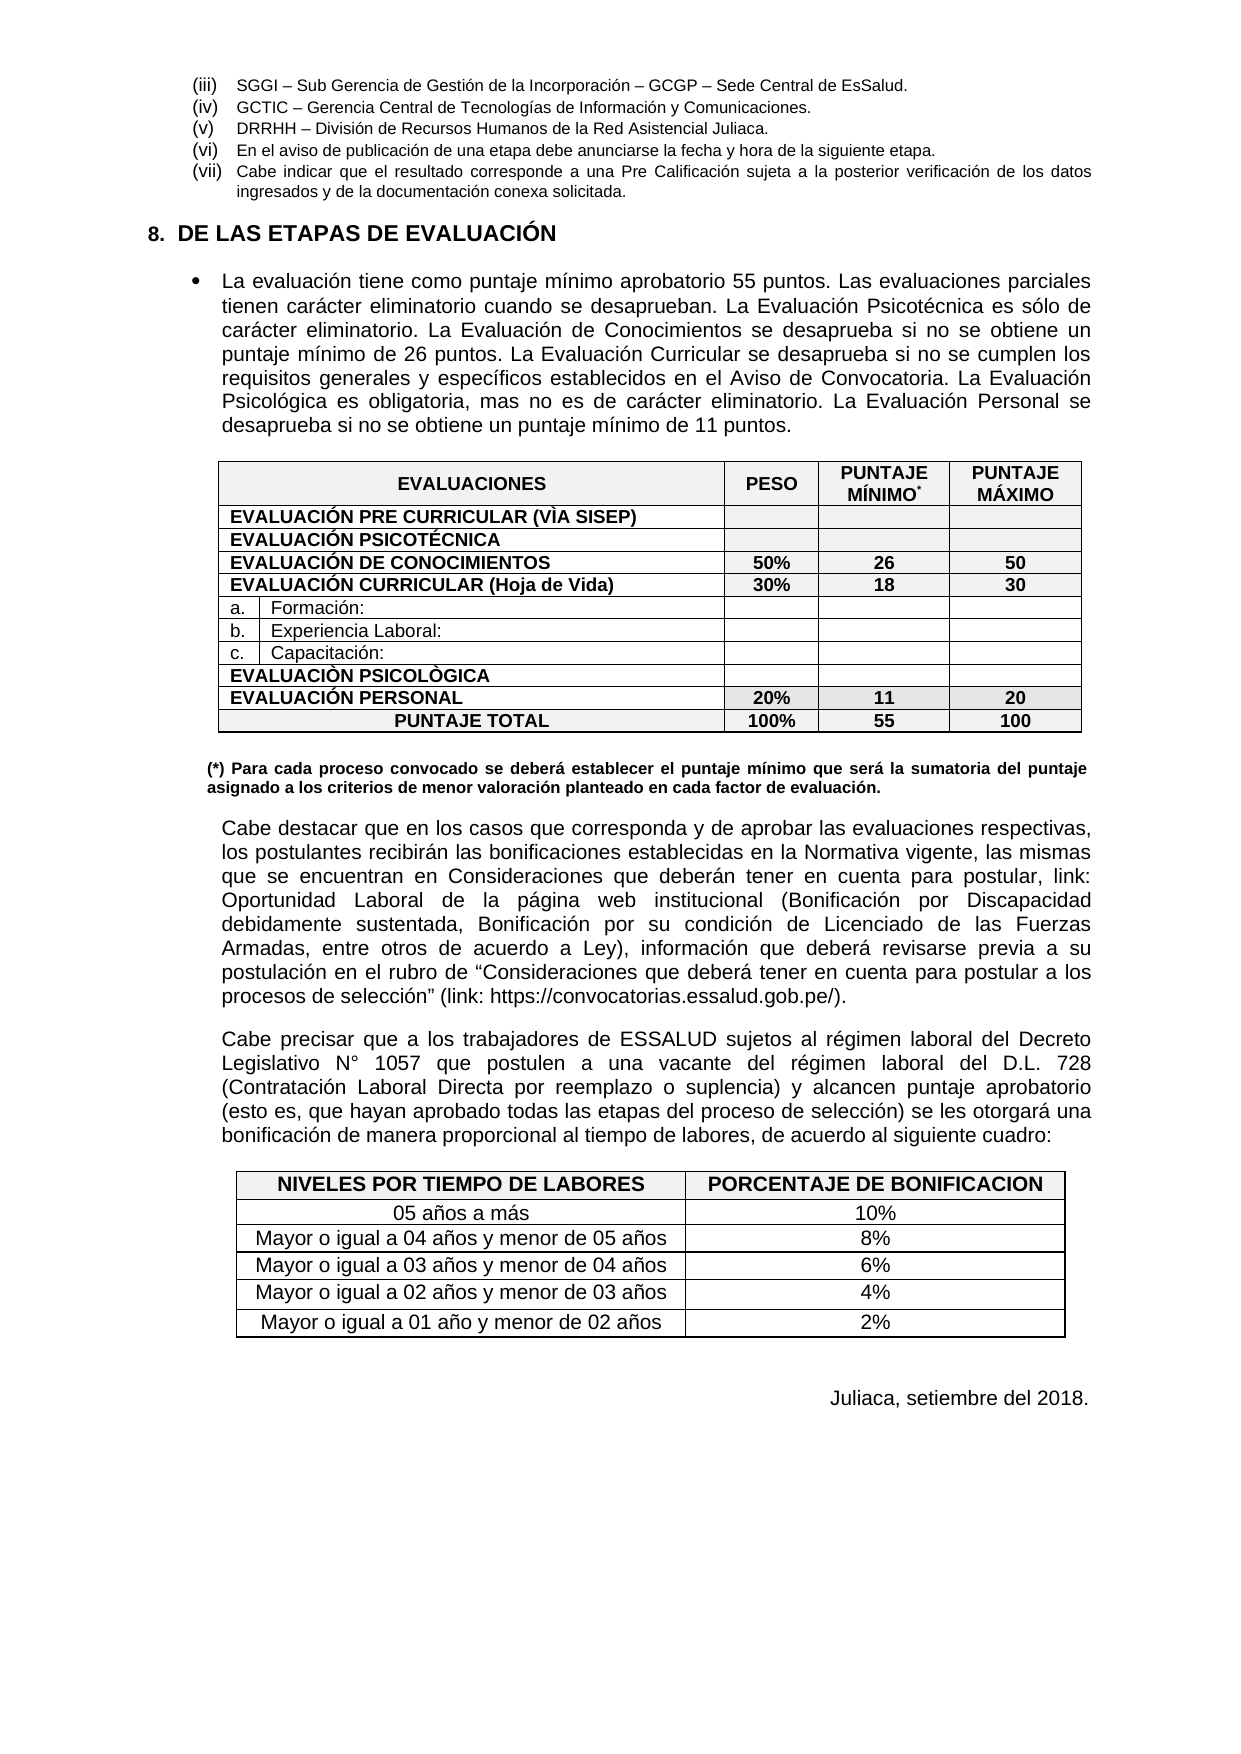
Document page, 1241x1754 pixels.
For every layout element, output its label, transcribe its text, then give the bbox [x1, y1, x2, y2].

table_cell EVALUACIÓN PRE CURRICULAR (VÌA SISEP) [219, 506, 724, 528]
table_cell EVALUACIÒN PSICOLÒGICA [219, 665, 724, 686]
table_cell 30% [725, 574, 818, 596]
table_header PUNTAJE MÁXIMO [950, 462, 1081, 505]
text (*) Para cada proceso convocado se deberá establecer el puntaje mínimo que será la sumatoria del puntaje asignado a los criterios de menor valoración planteado en cada factor de evaluación. [207, 759, 1088, 797]
list SGGI – Sub Gerencia de Gestión de – GCGP – Sede Central de EsSalud. [192, 74, 1092, 95]
table_cell Experiencia Laboral: [260, 619, 724, 641]
table_cell [950, 642, 1081, 663]
table_cell 100% [725, 710, 818, 731]
table_cell 6% [686, 1253, 1064, 1279]
table_cell EVALUACIÓN CURRICULAR (Hoja de Vida) [219, 574, 724, 596]
table_cell [725, 529, 818, 551]
table_cell [819, 619, 949, 641]
list La evaluación tiene como puntaje mínimo aprobatorio 55 puntos. Las evaluaciones parciales tienen carácter eliminatorio cuando se desaprueban. es sólo de carácter eliminatorio. de Conocimientos se desaprueba si no se obtiene un puntaje mínimo de 26 puntos. se desaprueba si no se cumplen los requisitos generales y específicos establecidos en el Aviso de Convocatoria. es obligatoria, mas no es de carácter eliminatorio. se desaprueba si no se obtiene un puntaje mínimo de 11 puntos. [192, 269, 1092, 437]
table_cell EVALUACIÓN PERSONAL [219, 687, 724, 709]
table_cell [950, 506, 1081, 528]
table_cell [725, 642, 818, 663]
list GCTIC – Gerencia Central de Tecnologías de Información y Comunicaciones. [192, 95, 1092, 117]
table_cell [725, 506, 818, 528]
table_header PUNTAJE MÍNIMO* [819, 462, 949, 505]
table_header EVALUACIONES [219, 462, 724, 505]
table_cell [725, 597, 818, 618]
table_cell 10% [686, 1200, 1064, 1224]
table_cell [950, 619, 1081, 641]
table_cell EVALUACIÓN PSICOTÉCNICA [219, 529, 724, 551]
table_cell Mayor o igual a 02 años y menor de 03 años [237, 1280, 685, 1309]
table_cell [819, 642, 949, 663]
table_header PESO [725, 462, 818, 505]
table_cell [950, 597, 1081, 618]
table_cell Mayor o igual a 01 año y menor de 02 años [237, 1310, 685, 1336]
text Juliaca, setiembre del 2018. [738, 1385, 1092, 1409]
table_cell 05 años a más [237, 1200, 685, 1224]
list DE LAS ETAPAS DE EVALUACIÓN [148, 220, 1092, 246]
table_cell 100 [950, 710, 1081, 731]
table_cell 30 [950, 574, 1081, 596]
table_cell c. [219, 642, 259, 663]
table_cell Capacitación: [260, 642, 724, 663]
table_cell 18 [819, 574, 949, 596]
list Cabe indicar que el resultado corresponde a una Pre Calificación sujeta a la posterior verificación de los datos ingresados y de la documentación conexa solicitada. [192, 160, 1092, 201]
table_cell Formación: [260, 597, 724, 618]
table_cell [819, 506, 949, 528]
table_cell 50 [950, 552, 1081, 573]
table_cell EVALUACIÓN DE CONOCIMIENTOS [219, 552, 724, 573]
table_cell 20% [725, 687, 818, 709]
table_cell Mayor o igual a 04 años y menor de 05 años [237, 1225, 685, 1251]
table_cell [819, 597, 949, 618]
list En el aviso de publicación de una etapa debe anunciarse la fecha y hora de la siguiente etapa. [192, 138, 1092, 160]
table_cell 50% [725, 552, 818, 573]
table_cell [819, 529, 949, 551]
table_header PORCENTAJE DE BONIFICACION [686, 1172, 1064, 1199]
table_cell [725, 619, 818, 641]
table_cell 2% [686, 1310, 1064, 1336]
text Cabe destacar que en los casos que corresponda y de aprobar las evaluaciones respectivas, los postulantes recibirán las bonificaciones establecidas en la Normativa vigente, las mismas que se encuentran en Consideraciones que deberán tener en cuenta para postular, link: Oportunidad Laboral de la página web institucional (Bonificación por Discapacidad debidamente sustentada, Bonificación por su condición de Licenciado de las Fuerzas Armadas, entre otros de acuerdo a Ley), información que deberá revisarse previa a su postulación en el rubro de “Consideraciones que deberá tener en cuenta para postular a los procesos de selección” (link: https://convocatorias.essalud.gob.pe/). [221, 816, 1092, 1008]
table_cell 55 [819, 710, 949, 731]
table_cell [819, 665, 949, 686]
table_cell [950, 665, 1081, 686]
list DRRHH – División de Recursos Humanos de la Red Asistencial Juliaca. [192, 117, 1092, 138]
table_header NIVELES POR TIEMPO DE LABORES [237, 1172, 685, 1199]
table_cell 26 [819, 552, 949, 573]
table_cell b. [219, 619, 259, 641]
table_cell 20 [950, 687, 1081, 709]
table_cell [950, 529, 1081, 551]
table_cell 8% [686, 1225, 1064, 1251]
table_cell 4% [686, 1280, 1064, 1309]
table_cell PUNTAJE TOTAL [219, 710, 724, 731]
text Cabe precisar que a los trabajadores de ESSALUD sujetos al régimen laboral del Decreto Legislativo N° 1057 que postulen a una vacante del régimen laboral del D.L. 728 (Contratación Laboral Directa por reemplazo o suplencia) y alcancen puntaje aprobatorio (esto es, que hayan aprobado todas las etapas del proceso de selección) se les otorgará una bonificación de manera proporcional al tiempo de labores, de acuerdo al siguiente cuadro: [221, 1027, 1092, 1147]
table_cell a. [219, 597, 259, 618]
table_cell 11 [819, 687, 949, 709]
table_cell [725, 665, 818, 686]
table_cell Mayor o igual a 03 años y menor de 04 años [237, 1253, 685, 1279]
